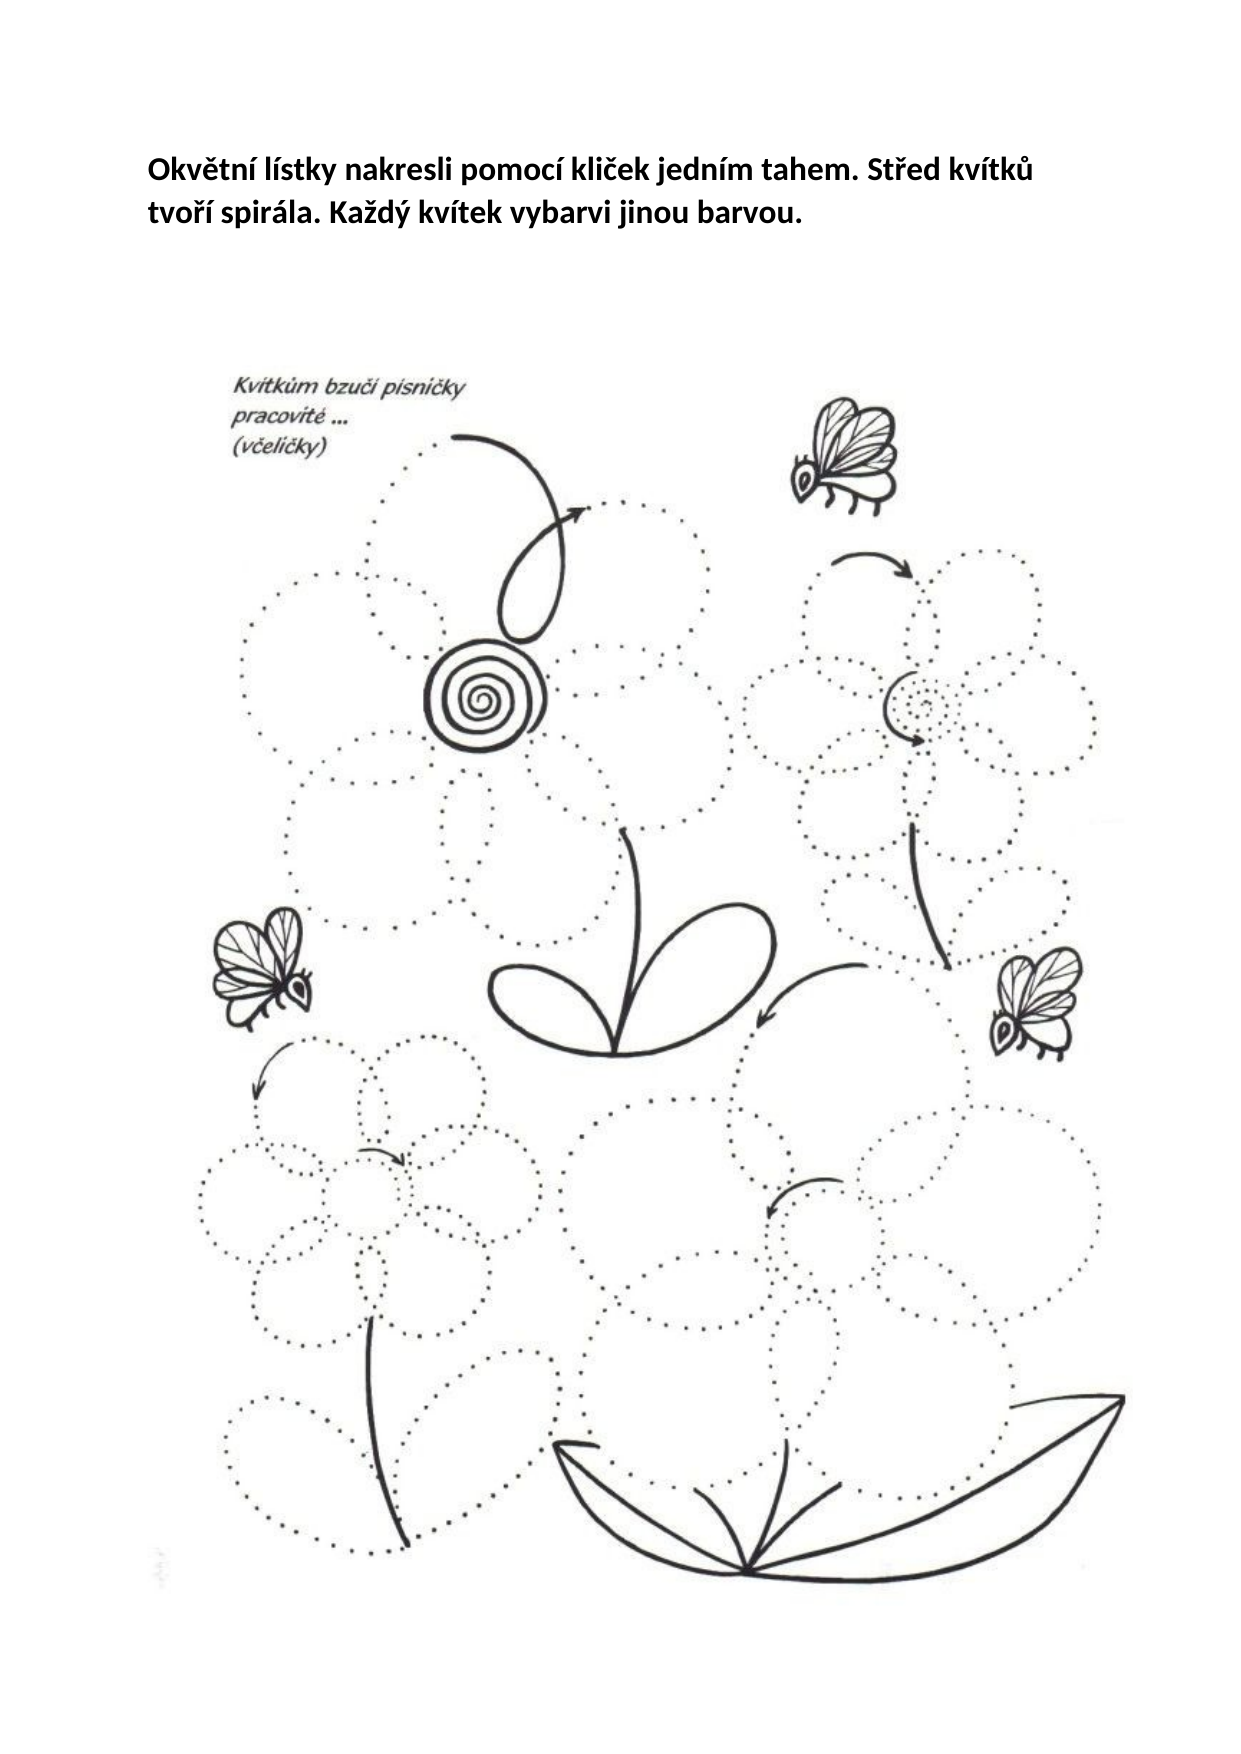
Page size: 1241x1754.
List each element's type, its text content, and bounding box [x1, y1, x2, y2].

picture [79, 356, 1133, 1606]
text Okvětní lístky nakresli pomocí kliček jedním tahem. Střed kvítků tvoří spirála. Každý kvítek vybarvi jinou barvou. [148, 148, 1093, 232]
